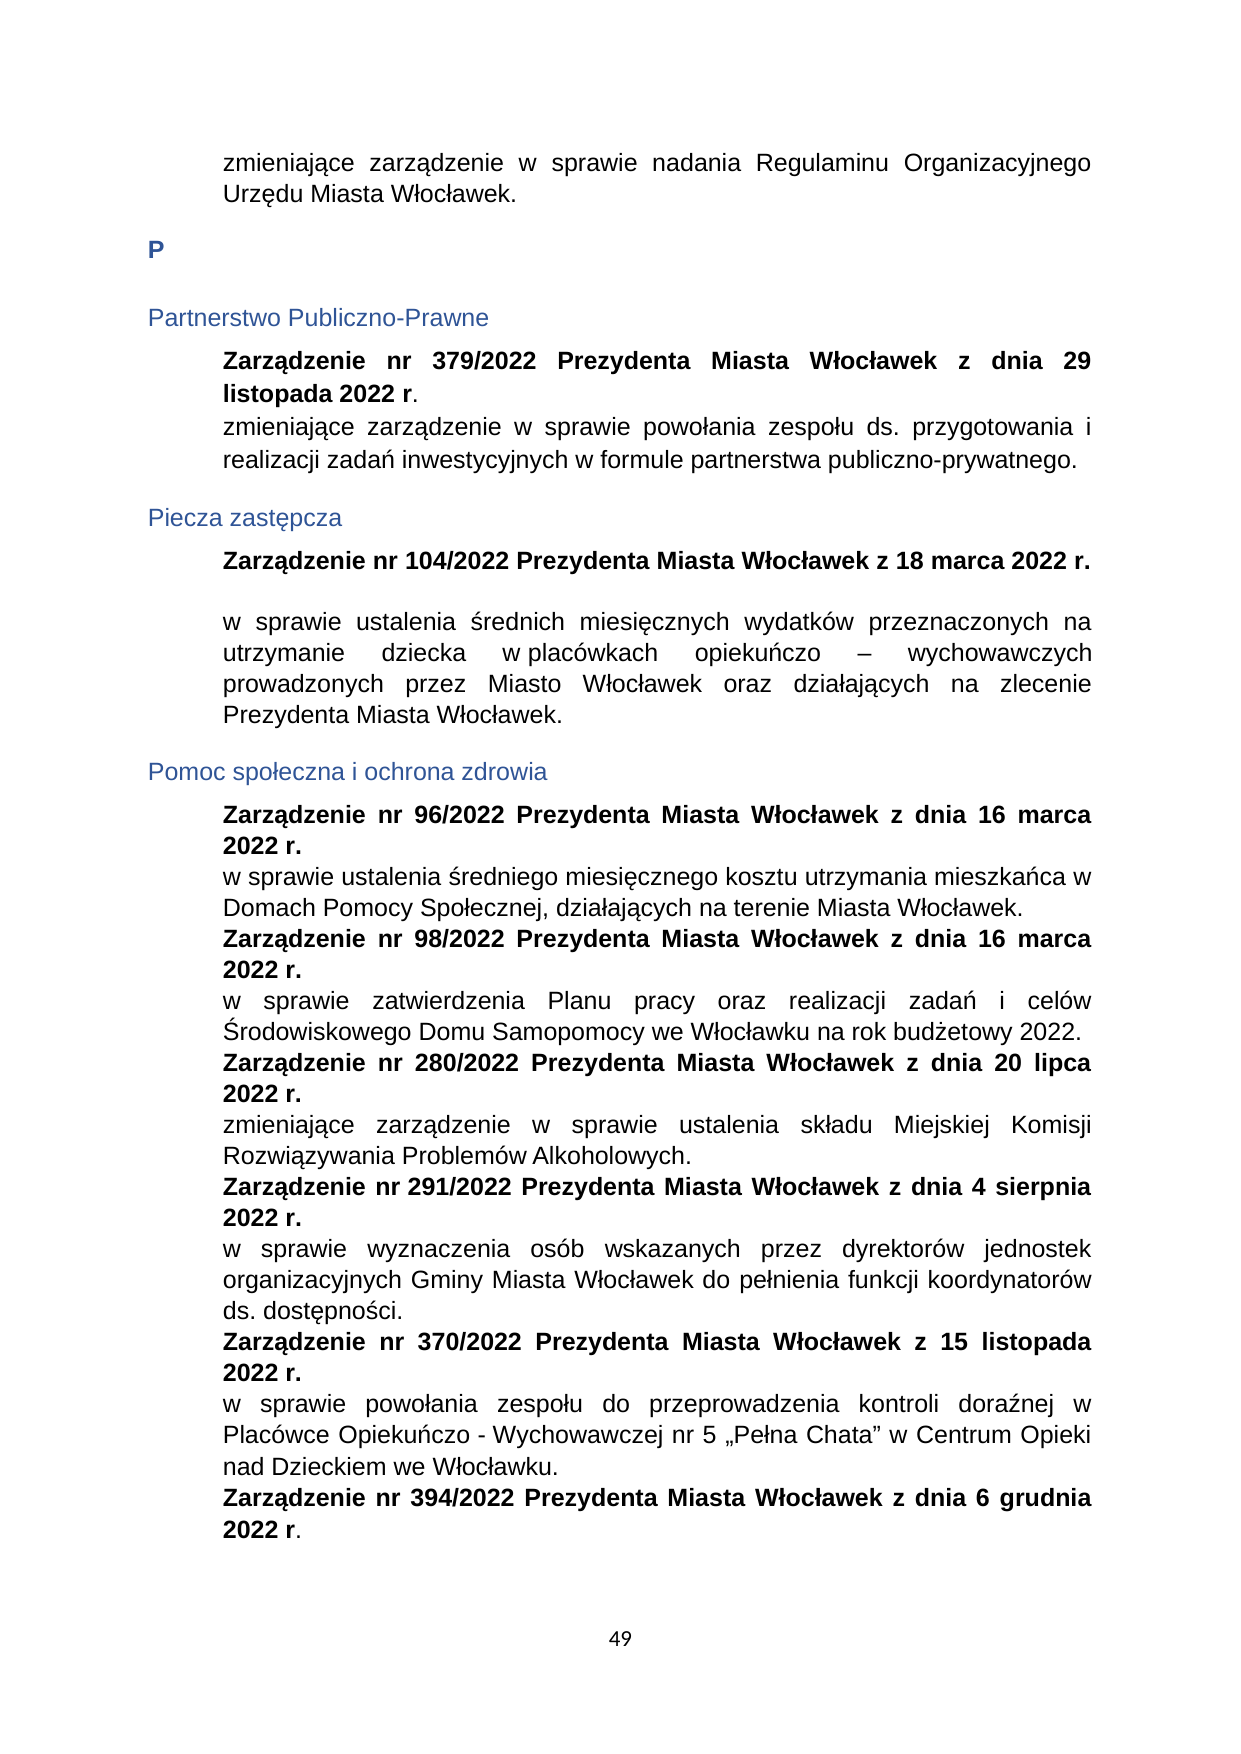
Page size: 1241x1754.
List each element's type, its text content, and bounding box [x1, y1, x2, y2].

list w sprawie zatwierdzenia Planu pracy oraz realizacji zadań i celów Środowiskowego Domu Samopomocy we Włocławku na rok budżetowy 2022. [223, 986, 1093, 1046]
list w sprawie wyznaczenia osób wskazanych przez dyrektorów jednostek organizacyjnych Gminy Miasta Włocławek do pełnienia funkcji koordynatorów ds. dostępności. [223, 1234, 1093, 1325]
text Pomoc społeczna i ochrona zdrowia [148, 756, 1093, 785]
list zmieniające zarządzenie w sprawie nadania Regulaminu Organizacyjnego Urzędu Miasta Włocławek. [223, 148, 1093, 207]
text Partnerstwo Publiczno-Prawne [148, 303, 1093, 332]
list Zarządzenie nr 394/2022 Prezydenta Miasta Włocławek z dnia 6 grudnia 2022 r. [223, 1482, 1093, 1544]
list Zarządzenie nr 379/2022 Prezydenta Miasta Włocławek z dnia 29 listopada 2022 r. [223, 346, 1093, 408]
text Piecza zastępcza [148, 503, 1093, 532]
text P [148, 235, 1093, 263]
list w sprawie powołania zespołu do przeprowadzenia kontroli doraźnej w Placówce Opiekuńczo - Wychowawczej nr 5 „Pełna Chata” w Centrum Opieki nad Dzieckiem we Włocławku. [223, 1389, 1093, 1480]
list w sprawie ustalenia średnich miesięcznych wydatków przeznaczonych na utrzymanie dziecka w placówkach opiekuńczo – wychowawczych prowadzonych przez Miasto Włocławek oraz działających na zlecenie Prezydenta Miasta Włocławek. [223, 607, 1093, 729]
list zmieniające zarządzenie w sprawie powołania zespołu ds. przygotowania i realizacji zadań inwestycyjnych w formule partnerstwa publiczno-prywatnego. [223, 412, 1093, 474]
list w sprawie ustalenia średniego miesięcznego kosztu utrzymania mieszkańca w Domach Pomocy Społecznej, działających na terenie Miasta Włocławek. [223, 862, 1093, 921]
list Zarządzenie nr 96/2022 Prezydenta Miasta Włocławek z dnia 16 marca 2022 r. [223, 799, 1093, 859]
list zmieniające zarządzenie w sprawie ustalenia składu Miejskiej Komisji Rozwiązywania Problemów Alkoholowych. [223, 1110, 1093, 1170]
list Zarządzenie nr 280/2022 Prezydenta Miasta Włocławek z dnia 20 lipca 2022 r. [223, 1048, 1093, 1108]
list Zarządzenie nr 291/2022 Prezydenta Miasta Włocławek z dnia 4 sierpnia 2022 r. [223, 1172, 1093, 1232]
list Zarządzenie nr 104/2022 Prezydenta Miasta Włocławek z 18 marca 2022 r. [223, 546, 1093, 605]
list Zarządzenie nr 98/2022 Prezydenta Miasta Włocławek z dnia 16 marca 2022 r. [223, 924, 1093, 983]
list Zarządzenie nr 370/2022 Prezydenta Miasta Włocławek z 15 listopada 2022 r. [223, 1327, 1093, 1387]
